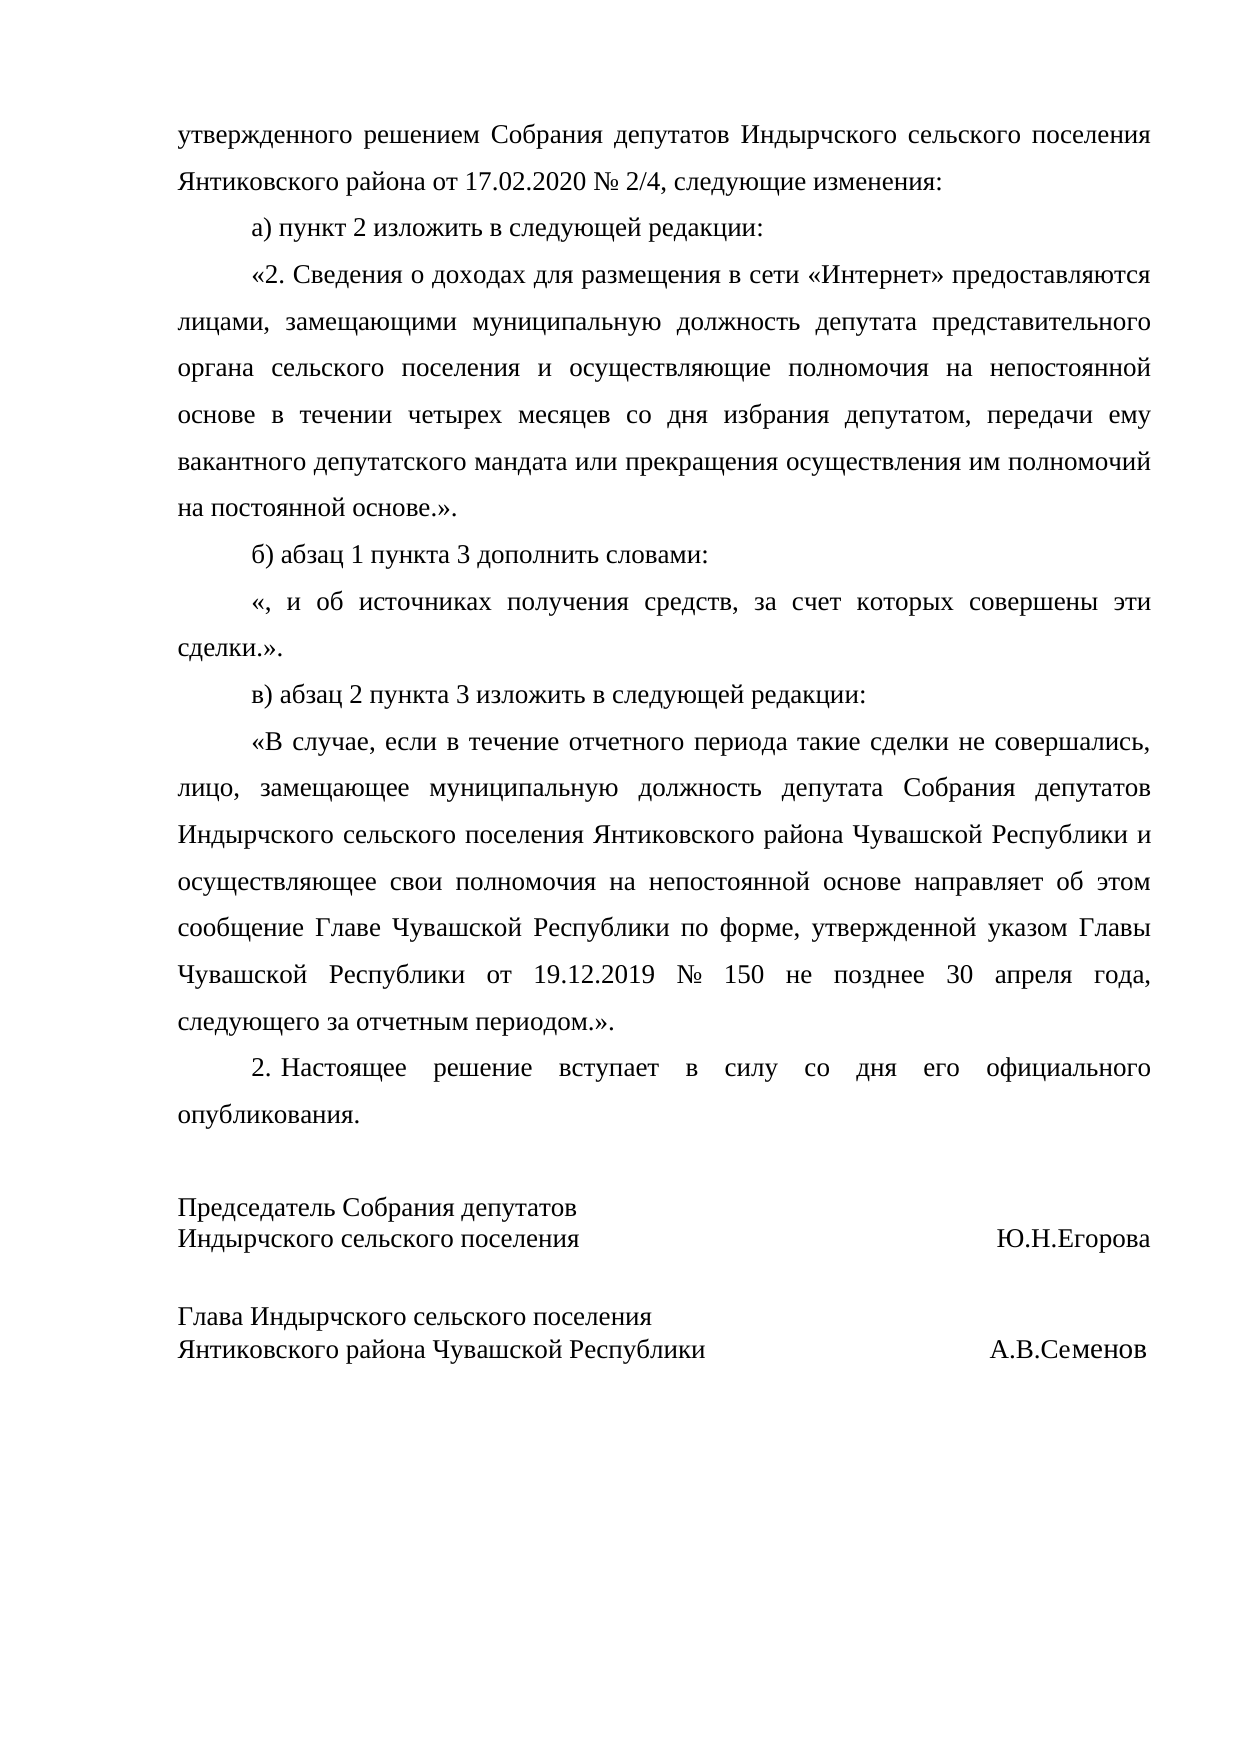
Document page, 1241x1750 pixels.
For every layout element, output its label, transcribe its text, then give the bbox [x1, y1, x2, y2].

text Янтиковского района Чувашской Республики А.В.Семенов [177, 1332, 1152, 1365]
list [177, 118, 1152, 196]
list «2. Сведения о доходах для размещения в сети «Интернет» предоставляются лицами, замещающими муниципальную должность депутата представительного органа сельского поселения и осуществляющие полномочия на непостоянной основе в течении четырех месяцев со дня избрания депутатом, передачи ему вакантного депутатского мандата или прекращения осуществления им полномочий на постоянной основе.». [177, 258, 1152, 523]
list в) абзац 2 пункта 3 изложить в следующей редакции: [177, 678, 1152, 709]
text Индырчского сельского поселения Ю.Н.Егорова [177, 1223, 1152, 1254]
list а) пункт 2 изложить в следующей редакции: [177, 211, 1152, 243]
list б) абзац 1 пункта 3 дополнить словами: [177, 538, 1152, 569]
text Глава Индырчского сельского поселения [177, 1300, 1152, 1332]
list «В случае, если в течение отчетного периода такие сделки не совершались, лицо, замещающее муниципальную должность депутата Собрания депутатов Индырчского сельского поселения Янтиковского района Чувашской Республики и осуществляющее свои полномочия на непостоянной основе направляет об этом сообщение Главе Чувашской Республики по форме, утвержденной указом Главы Чувашской Республики от 19.12.2019 № 150 не позднее 30 апреля года, следующего за отчетным периодом.». [177, 725, 1152, 1036]
text Председатель Собрания депутатов [177, 1191, 1152, 1223]
list Настоящее решение вступает в силу со дня его официального опубликования. [177, 1051, 1152, 1129]
list «, и об источниках получения средств, за счет которых совершены эти сделки.». [177, 585, 1152, 663]
